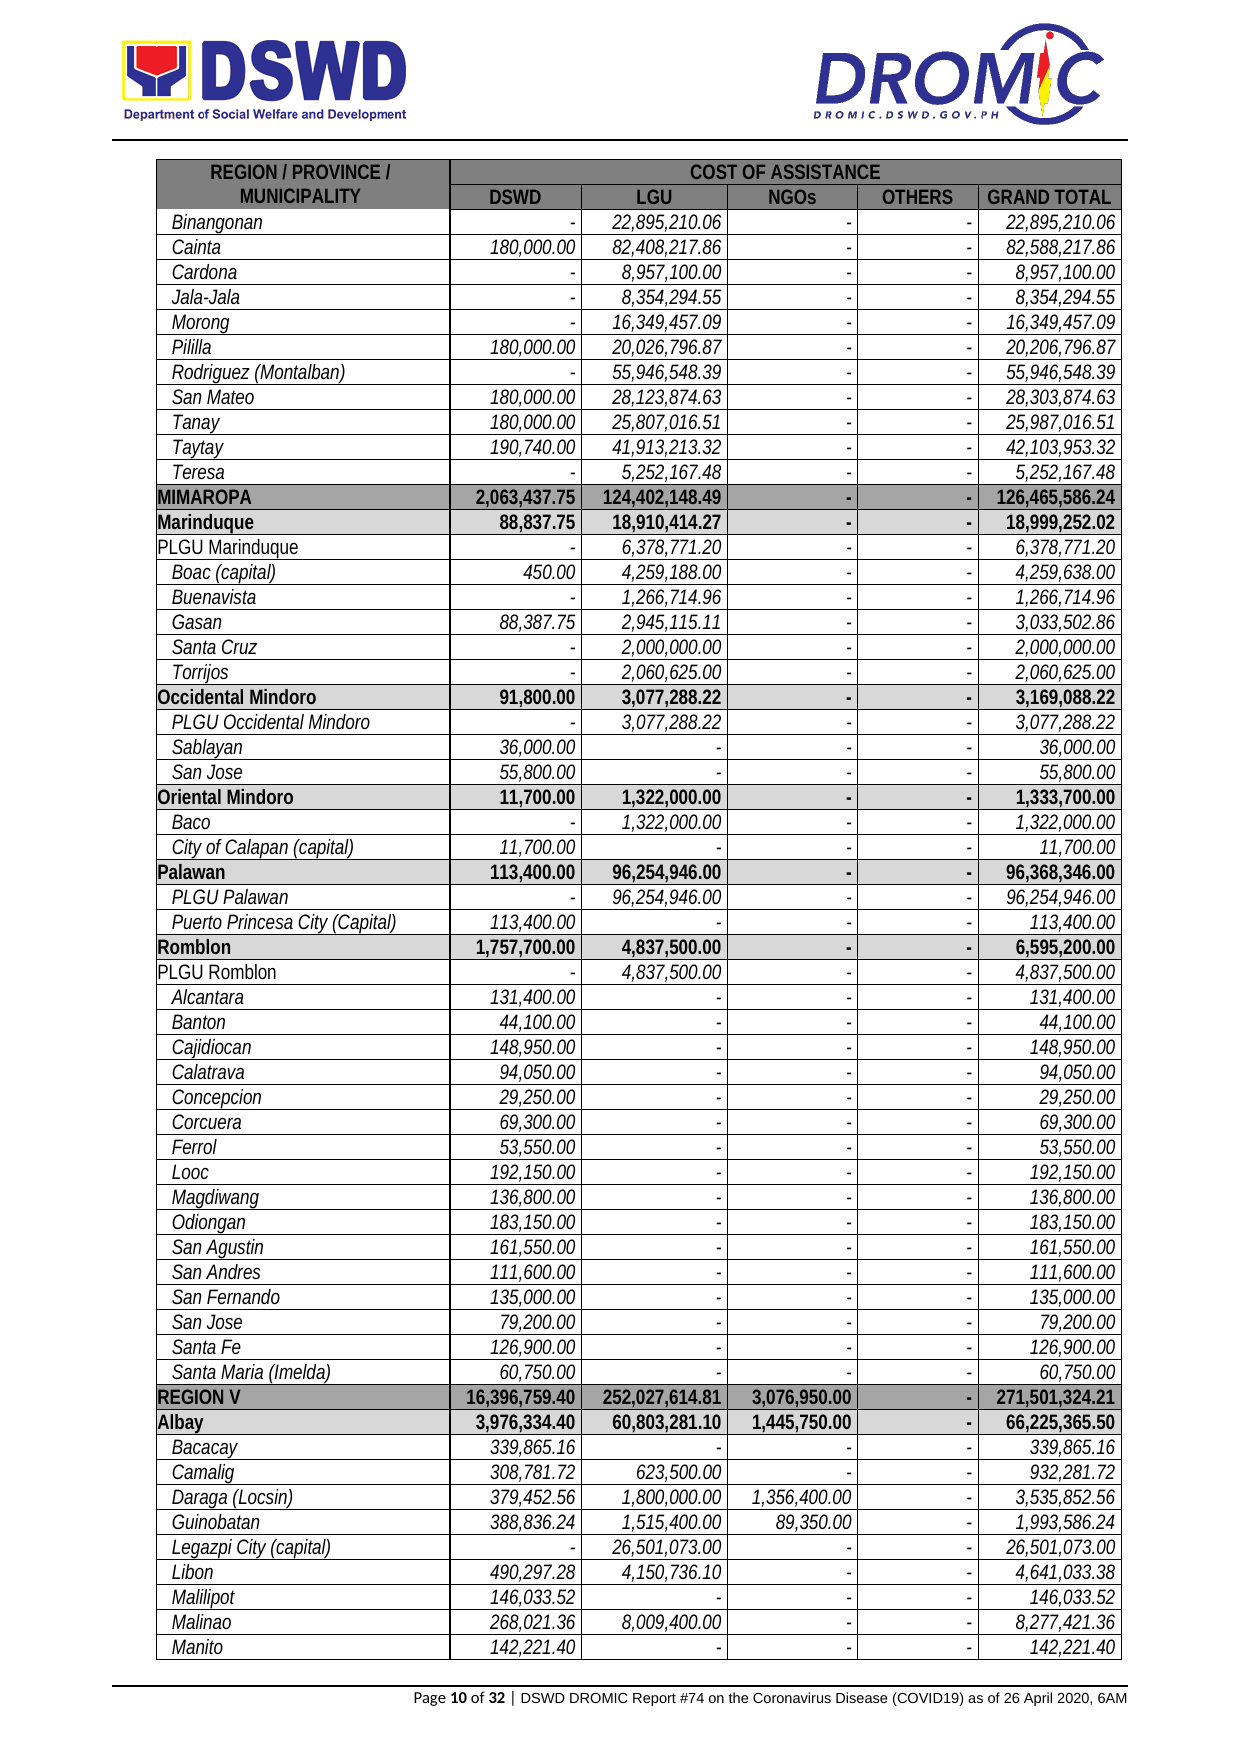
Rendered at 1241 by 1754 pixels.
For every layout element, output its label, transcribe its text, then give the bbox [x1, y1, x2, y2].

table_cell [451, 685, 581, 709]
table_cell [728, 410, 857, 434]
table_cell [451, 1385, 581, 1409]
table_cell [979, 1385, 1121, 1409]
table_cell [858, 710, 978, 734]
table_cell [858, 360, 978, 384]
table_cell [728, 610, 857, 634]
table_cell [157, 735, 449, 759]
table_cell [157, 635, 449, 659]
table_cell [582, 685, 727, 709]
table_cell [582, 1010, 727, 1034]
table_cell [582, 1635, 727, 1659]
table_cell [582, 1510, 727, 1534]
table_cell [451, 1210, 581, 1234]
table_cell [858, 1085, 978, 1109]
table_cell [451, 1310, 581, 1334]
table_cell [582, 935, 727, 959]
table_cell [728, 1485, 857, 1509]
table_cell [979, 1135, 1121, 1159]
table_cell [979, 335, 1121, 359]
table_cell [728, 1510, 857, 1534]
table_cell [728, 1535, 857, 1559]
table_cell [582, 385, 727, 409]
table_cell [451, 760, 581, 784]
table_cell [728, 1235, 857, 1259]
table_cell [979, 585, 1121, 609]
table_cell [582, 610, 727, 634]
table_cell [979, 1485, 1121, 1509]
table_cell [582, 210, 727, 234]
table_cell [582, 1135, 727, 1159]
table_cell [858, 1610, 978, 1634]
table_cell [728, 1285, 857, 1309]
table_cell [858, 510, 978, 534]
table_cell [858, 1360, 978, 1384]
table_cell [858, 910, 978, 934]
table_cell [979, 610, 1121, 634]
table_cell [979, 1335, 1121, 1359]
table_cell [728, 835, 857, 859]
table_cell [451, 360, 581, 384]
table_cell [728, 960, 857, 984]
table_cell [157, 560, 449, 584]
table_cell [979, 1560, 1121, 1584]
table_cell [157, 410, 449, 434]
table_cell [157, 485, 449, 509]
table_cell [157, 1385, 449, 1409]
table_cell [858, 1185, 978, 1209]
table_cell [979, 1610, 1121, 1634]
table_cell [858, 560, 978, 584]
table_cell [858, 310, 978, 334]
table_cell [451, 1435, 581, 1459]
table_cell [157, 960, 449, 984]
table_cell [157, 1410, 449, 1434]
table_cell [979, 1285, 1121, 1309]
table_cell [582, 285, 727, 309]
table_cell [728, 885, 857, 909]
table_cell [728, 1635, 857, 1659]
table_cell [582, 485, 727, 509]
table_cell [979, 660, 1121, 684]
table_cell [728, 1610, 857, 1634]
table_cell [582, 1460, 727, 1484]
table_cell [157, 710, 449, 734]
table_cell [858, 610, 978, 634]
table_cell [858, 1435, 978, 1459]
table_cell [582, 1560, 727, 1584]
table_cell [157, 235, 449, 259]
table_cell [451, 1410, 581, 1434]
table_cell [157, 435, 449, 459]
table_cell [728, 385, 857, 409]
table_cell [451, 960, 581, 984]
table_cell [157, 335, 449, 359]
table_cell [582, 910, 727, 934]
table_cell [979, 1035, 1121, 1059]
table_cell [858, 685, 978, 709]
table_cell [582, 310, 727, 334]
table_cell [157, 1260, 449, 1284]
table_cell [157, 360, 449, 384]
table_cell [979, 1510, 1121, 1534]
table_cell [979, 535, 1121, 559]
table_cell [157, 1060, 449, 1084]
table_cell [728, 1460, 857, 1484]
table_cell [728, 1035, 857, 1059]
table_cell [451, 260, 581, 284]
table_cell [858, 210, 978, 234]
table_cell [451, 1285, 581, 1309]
table_header REGION / PROVINCE / MUNICIPALITY [157, 160, 449, 209]
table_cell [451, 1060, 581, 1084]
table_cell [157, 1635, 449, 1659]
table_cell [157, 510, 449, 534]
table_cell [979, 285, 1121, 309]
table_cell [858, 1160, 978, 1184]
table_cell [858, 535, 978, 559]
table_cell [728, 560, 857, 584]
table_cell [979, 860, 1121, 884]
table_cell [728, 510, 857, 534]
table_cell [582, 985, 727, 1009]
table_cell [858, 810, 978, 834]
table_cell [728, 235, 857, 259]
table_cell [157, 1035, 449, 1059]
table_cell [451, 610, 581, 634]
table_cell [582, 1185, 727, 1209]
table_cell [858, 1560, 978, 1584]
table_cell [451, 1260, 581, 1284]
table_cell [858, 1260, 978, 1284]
table_header COST OF ASSISTANCE [451, 160, 1121, 184]
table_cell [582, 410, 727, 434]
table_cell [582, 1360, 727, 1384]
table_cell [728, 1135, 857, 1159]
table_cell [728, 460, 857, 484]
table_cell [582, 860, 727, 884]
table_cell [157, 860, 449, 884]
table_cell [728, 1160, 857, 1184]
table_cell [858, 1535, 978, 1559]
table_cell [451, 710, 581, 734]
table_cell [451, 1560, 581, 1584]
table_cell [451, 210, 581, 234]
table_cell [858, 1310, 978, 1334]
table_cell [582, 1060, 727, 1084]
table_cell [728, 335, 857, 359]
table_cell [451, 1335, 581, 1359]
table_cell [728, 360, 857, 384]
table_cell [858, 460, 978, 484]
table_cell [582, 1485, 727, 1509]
table_cell DSWD [451, 185, 581, 209]
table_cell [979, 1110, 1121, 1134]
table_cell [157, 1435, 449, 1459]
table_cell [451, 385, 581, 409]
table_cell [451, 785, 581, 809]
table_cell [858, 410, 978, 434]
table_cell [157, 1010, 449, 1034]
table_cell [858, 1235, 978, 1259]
table_cell NGOs [728, 185, 857, 209]
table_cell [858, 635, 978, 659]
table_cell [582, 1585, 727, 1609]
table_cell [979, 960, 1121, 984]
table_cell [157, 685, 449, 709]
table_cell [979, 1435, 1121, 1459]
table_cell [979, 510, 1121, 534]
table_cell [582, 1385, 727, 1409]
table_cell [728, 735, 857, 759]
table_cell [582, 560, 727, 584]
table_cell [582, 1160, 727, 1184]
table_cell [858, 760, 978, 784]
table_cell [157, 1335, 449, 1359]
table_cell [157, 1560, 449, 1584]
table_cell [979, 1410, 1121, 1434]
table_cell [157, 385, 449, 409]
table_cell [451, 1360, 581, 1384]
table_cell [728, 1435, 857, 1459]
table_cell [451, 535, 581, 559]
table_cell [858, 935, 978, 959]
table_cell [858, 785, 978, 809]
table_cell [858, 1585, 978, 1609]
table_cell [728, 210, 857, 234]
picture [112, 37, 417, 125]
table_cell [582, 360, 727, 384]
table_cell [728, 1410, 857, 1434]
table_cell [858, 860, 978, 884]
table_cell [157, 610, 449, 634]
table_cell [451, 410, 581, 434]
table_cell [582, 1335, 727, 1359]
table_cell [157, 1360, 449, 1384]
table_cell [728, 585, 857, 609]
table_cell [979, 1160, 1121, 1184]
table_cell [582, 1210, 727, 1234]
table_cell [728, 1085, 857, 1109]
picture [781, 23, 1133, 125]
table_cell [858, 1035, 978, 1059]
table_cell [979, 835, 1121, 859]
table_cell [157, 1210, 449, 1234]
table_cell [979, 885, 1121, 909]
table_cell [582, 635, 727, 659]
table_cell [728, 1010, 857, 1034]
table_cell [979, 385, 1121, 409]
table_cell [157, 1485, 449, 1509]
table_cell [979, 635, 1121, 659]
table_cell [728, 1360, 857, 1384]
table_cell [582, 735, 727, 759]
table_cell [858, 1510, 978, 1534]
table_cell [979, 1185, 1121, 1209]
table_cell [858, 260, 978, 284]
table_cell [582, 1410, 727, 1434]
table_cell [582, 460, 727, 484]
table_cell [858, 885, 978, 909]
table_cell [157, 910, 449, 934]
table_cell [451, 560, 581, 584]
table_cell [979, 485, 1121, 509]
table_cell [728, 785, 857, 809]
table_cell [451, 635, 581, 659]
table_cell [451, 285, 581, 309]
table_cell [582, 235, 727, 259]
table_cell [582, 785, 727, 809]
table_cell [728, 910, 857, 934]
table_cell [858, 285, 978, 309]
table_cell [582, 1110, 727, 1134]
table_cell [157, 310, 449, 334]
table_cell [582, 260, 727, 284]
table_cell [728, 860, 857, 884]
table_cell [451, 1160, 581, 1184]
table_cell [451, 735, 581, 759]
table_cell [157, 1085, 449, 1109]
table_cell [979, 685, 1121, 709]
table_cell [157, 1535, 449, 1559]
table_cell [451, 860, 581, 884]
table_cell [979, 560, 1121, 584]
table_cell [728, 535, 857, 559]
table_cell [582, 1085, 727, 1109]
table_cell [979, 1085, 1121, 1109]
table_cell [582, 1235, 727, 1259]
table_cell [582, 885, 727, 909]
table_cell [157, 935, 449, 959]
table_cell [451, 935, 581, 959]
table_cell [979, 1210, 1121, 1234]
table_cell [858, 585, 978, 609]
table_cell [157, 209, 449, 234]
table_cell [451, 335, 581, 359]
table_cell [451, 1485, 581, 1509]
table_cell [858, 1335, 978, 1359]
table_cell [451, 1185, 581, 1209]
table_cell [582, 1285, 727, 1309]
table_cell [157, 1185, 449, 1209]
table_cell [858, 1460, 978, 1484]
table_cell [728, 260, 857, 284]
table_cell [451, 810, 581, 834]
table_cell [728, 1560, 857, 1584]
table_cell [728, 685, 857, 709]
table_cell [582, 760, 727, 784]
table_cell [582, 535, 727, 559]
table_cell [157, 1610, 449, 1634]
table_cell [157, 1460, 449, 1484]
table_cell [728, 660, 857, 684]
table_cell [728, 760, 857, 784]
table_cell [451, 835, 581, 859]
table_cell LGU [582, 185, 727, 209]
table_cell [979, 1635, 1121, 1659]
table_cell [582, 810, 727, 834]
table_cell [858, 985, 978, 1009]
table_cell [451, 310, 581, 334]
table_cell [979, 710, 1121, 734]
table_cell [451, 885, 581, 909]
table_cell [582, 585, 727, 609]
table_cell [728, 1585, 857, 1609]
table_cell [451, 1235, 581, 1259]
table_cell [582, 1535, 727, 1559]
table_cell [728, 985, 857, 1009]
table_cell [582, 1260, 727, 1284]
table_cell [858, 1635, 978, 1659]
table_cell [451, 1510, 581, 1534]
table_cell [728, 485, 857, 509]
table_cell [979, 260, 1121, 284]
table_cell OTHERS [858, 185, 978, 209]
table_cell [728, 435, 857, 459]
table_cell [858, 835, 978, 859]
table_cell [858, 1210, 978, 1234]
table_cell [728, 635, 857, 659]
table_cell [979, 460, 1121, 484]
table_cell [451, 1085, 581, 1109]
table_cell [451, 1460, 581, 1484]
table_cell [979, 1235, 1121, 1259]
table_cell GRAND TOTAL [979, 185, 1121, 209]
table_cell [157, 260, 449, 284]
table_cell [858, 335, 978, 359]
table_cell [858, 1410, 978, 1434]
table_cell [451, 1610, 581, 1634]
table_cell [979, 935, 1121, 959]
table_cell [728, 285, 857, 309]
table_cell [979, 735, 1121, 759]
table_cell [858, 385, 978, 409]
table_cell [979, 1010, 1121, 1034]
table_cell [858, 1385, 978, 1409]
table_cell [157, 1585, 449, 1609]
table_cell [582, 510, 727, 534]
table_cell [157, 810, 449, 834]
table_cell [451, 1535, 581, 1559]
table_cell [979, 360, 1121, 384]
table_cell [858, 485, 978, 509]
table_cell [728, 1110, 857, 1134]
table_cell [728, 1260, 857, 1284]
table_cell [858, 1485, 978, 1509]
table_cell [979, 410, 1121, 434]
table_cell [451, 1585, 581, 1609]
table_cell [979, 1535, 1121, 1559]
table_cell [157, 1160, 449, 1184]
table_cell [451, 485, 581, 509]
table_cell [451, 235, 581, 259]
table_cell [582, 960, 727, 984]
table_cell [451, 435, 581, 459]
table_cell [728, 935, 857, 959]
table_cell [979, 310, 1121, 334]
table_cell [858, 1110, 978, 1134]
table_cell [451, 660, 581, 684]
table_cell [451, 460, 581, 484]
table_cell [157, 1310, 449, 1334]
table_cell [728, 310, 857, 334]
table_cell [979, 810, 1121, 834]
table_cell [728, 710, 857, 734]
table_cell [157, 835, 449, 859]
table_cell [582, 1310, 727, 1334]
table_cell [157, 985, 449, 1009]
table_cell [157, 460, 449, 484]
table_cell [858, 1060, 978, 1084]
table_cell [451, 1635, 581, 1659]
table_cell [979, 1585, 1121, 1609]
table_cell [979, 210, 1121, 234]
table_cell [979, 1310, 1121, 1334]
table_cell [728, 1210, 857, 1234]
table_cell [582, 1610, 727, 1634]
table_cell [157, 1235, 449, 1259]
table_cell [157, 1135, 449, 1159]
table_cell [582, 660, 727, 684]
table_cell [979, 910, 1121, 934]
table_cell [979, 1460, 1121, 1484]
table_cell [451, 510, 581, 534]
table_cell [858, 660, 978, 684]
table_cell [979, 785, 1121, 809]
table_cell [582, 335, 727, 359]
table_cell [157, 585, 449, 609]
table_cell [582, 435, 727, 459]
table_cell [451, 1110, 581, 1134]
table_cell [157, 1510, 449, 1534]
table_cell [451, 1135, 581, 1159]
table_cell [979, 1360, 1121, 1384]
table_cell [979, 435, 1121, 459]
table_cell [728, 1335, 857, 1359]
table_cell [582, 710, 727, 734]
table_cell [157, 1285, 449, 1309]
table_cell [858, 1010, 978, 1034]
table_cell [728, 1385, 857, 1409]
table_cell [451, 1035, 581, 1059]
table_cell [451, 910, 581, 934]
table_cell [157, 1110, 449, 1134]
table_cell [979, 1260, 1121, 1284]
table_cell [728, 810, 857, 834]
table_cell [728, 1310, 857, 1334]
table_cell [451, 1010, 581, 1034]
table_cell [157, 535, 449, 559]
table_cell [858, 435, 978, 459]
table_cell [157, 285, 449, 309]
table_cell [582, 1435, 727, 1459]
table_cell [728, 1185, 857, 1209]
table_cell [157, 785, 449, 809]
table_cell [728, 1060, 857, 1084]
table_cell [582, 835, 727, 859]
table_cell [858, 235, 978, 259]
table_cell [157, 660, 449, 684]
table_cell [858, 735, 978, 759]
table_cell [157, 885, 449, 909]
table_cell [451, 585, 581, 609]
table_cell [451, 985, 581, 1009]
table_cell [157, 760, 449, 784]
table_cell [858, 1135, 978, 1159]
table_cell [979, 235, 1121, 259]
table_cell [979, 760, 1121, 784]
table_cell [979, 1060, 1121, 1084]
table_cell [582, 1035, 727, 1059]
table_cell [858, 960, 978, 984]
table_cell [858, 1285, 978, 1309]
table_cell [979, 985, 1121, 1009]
